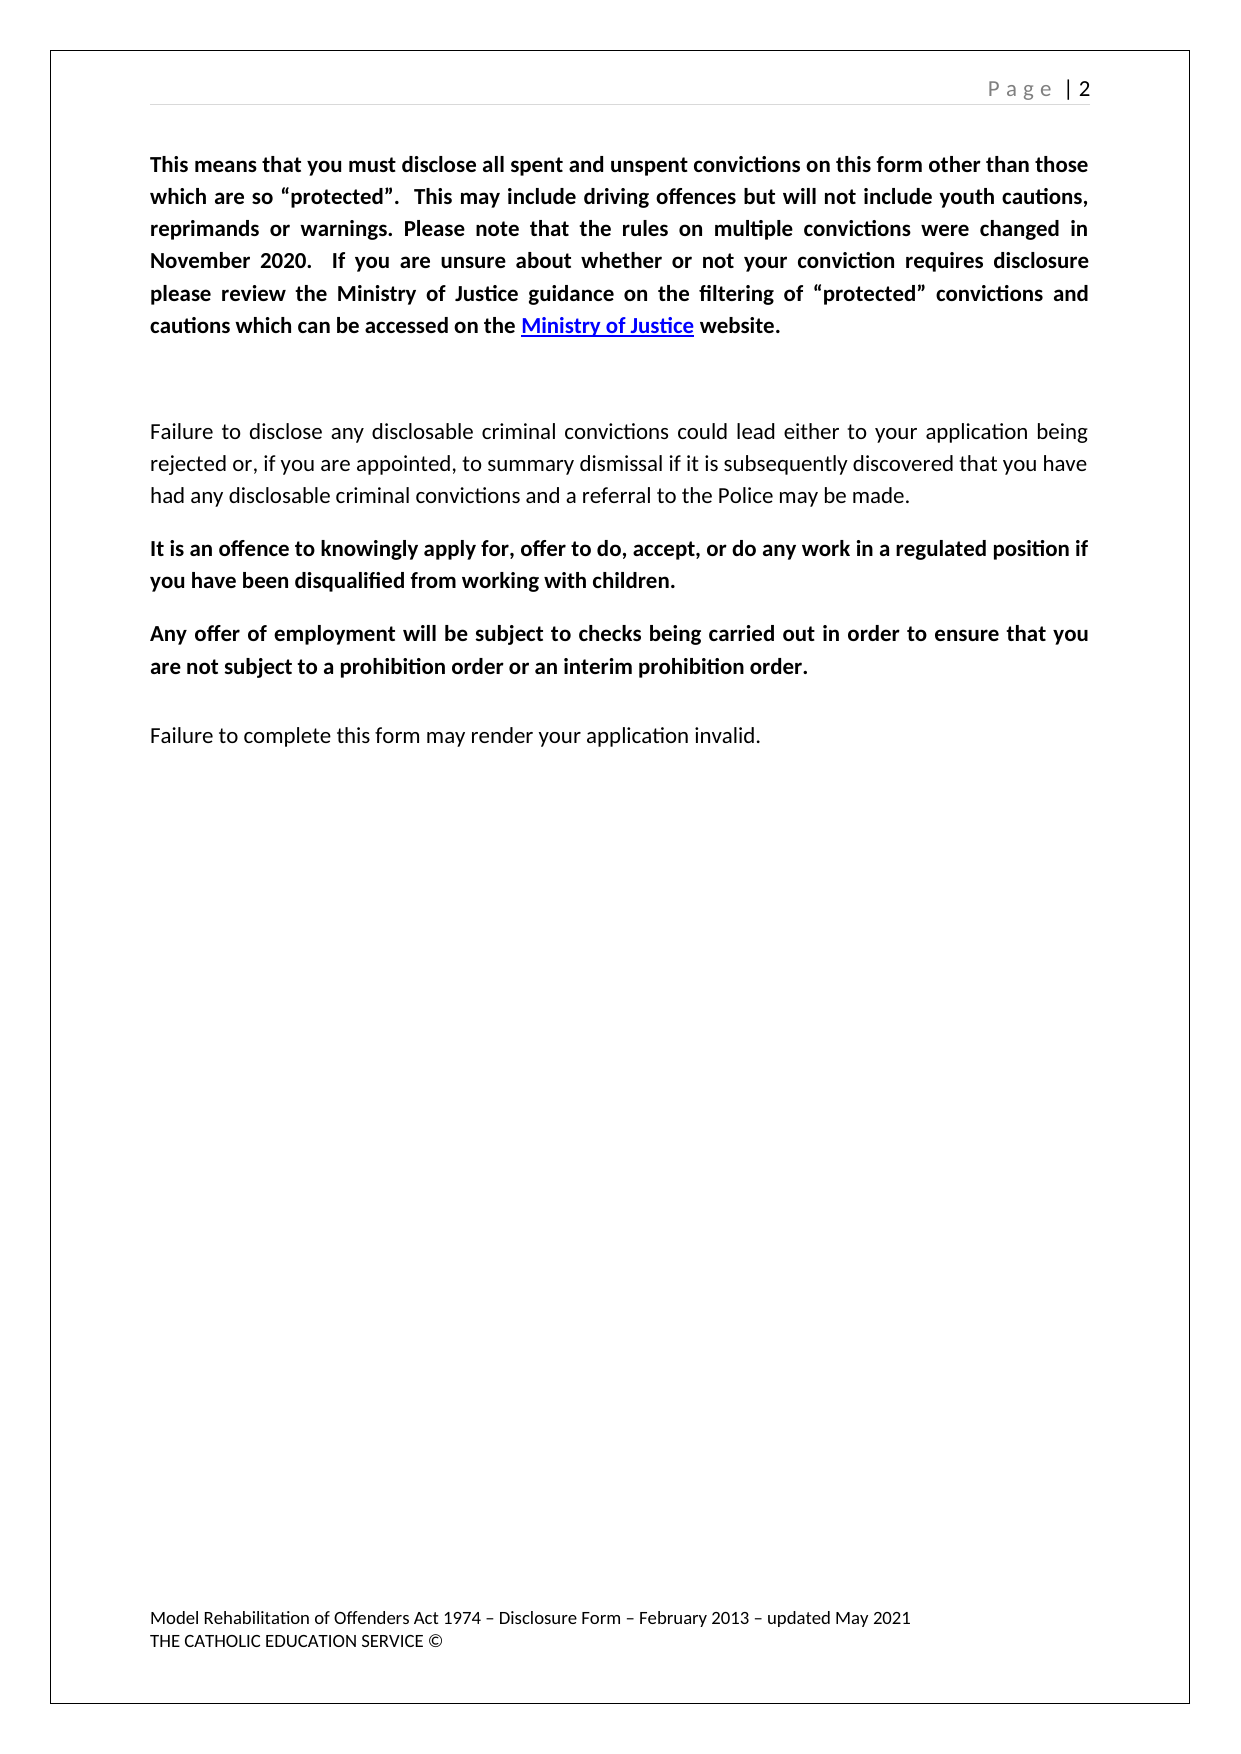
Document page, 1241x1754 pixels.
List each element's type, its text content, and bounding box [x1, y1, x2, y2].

text It is an offence to knowingly apply for, offer to do, accept, or do any work in a regulated position if you have been disqualified from working with children. [150, 534, 1090, 594]
text This means that you must disclose all spent and unspent convictions on this form other than those which are so “protected”. This may include driving offences but will not include youth cautions, reprimands or warnings. Please note that the rules on multiple convictions were changed in November 2020. If you are unsure about whether or not your conviction requires disclosure please review the Ministry of Justice guidance on the filtering of “protected” convictions and cautions which can be accessed on the Ministry of Justice website. [150, 150, 1090, 339]
text Failure to complete this form may render your application invalid. [150, 721, 1090, 749]
text Failure to disclose any disclosable criminal convictions could lead either to your application being rejected or, if you are appointed, to summary dismissal if it is subsequently discovered that you have had any disclosable criminal convictions and a referral to the Police may be made. [150, 417, 1090, 509]
text Any offer of employment will be subject to checks being carried out in order to ensure that you are not subject to a prohibition order or an interim prohibition order. [150, 619, 1090, 680]
